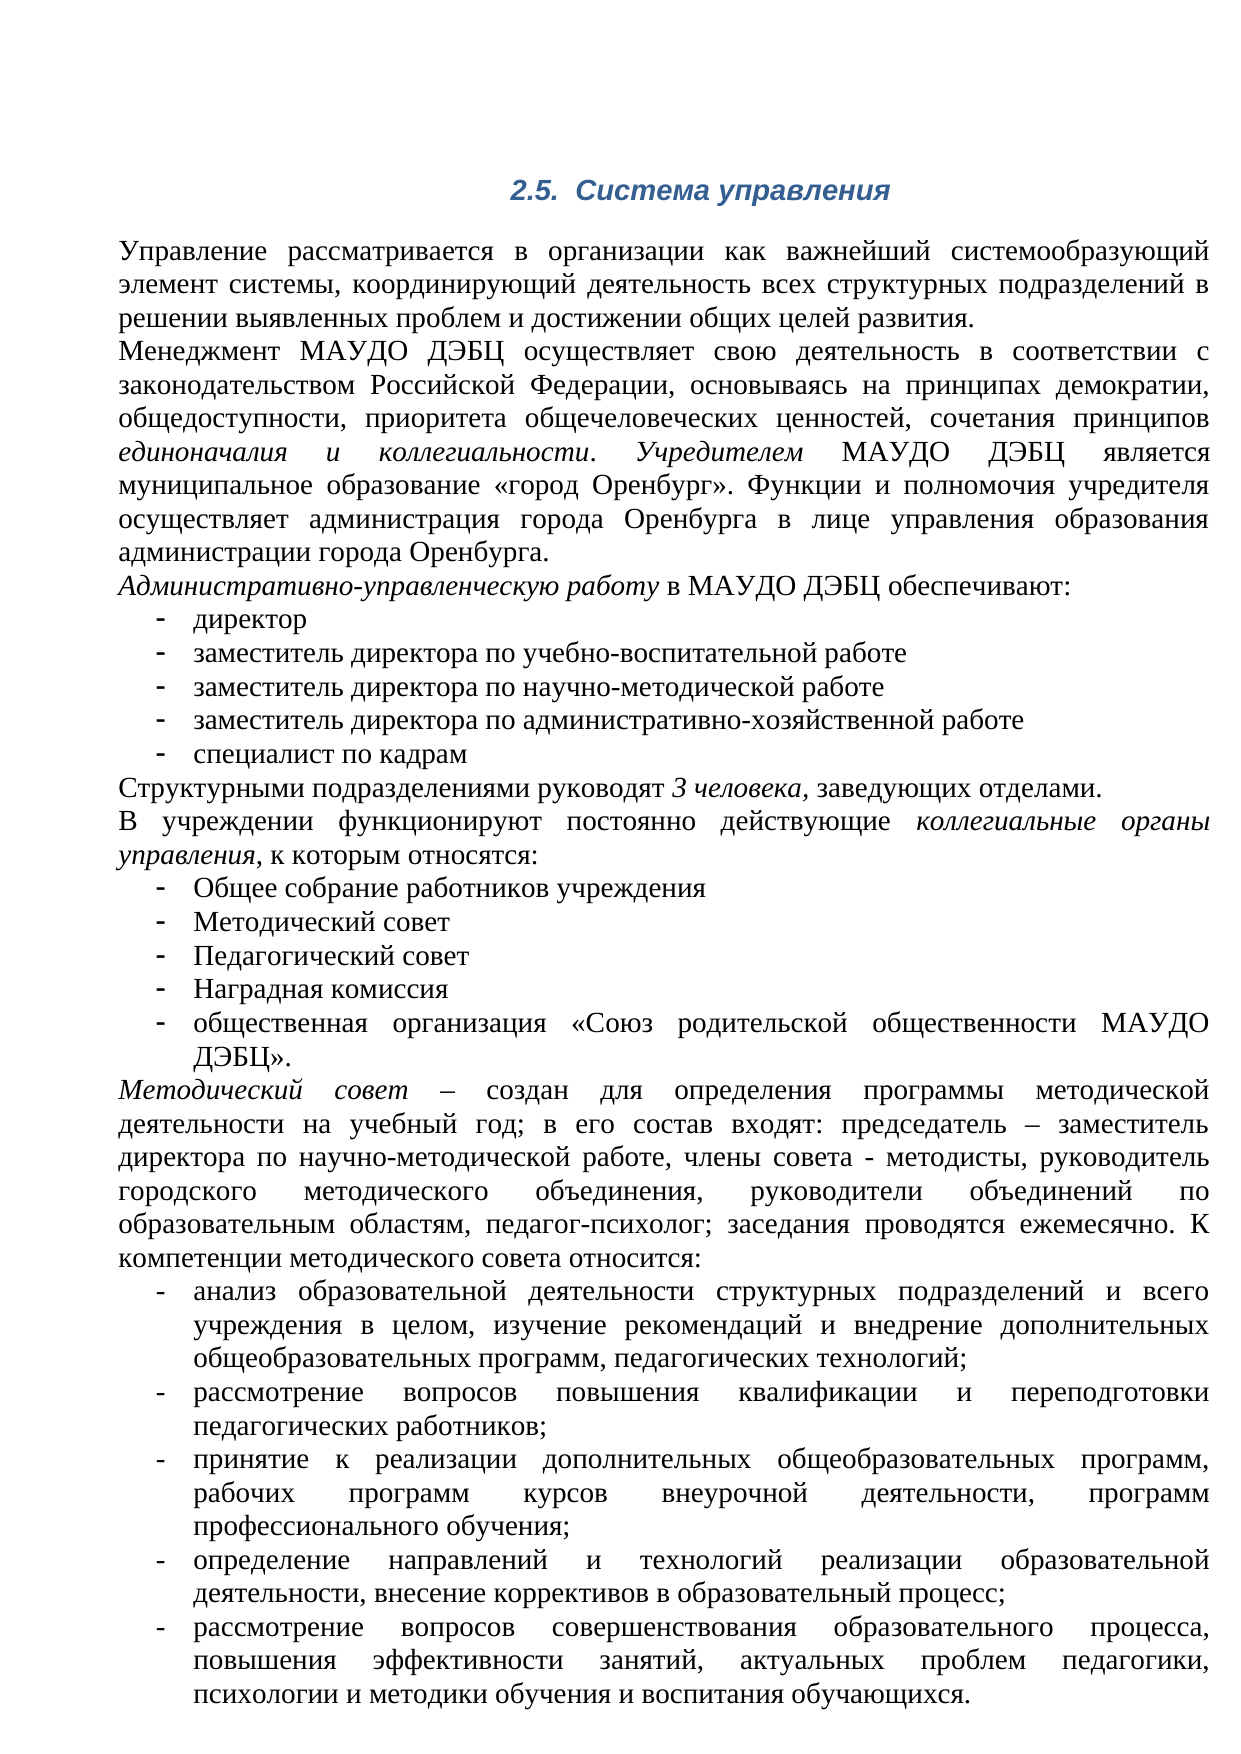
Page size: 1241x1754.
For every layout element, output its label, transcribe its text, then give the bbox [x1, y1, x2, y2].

text Структурными подразделениями руководят 3 человека, заведующих отделами. [118, 770, 1210, 803]
list специалист по кадрам [156, 736, 1210, 770]
list Общее собрание работников учреждения [156, 870, 1210, 904]
list общественная организация «Союз родительской общественности МАУДО ДЭБЦ». [156, 1005, 1210, 1072]
text 2.5. Система управления [191, 173, 1210, 207]
list Наградная комиссия [156, 971, 1210, 1005]
list рассмотрение вопросов повышения квалификации и переподготовки педагогических работников; [156, 1374, 1210, 1441]
list определение направлений и технологий реализации образовательной деятельности, внесение коррективов в образовательный процесс; [156, 1542, 1210, 1609]
list Методический совет [156, 904, 1210, 938]
list заместитель директора по учебно-воспитательной работе [156, 635, 1210, 669]
text Методический совет – создан для определения программы методической деятельности на учебный год; в его состав входят: председатель – заместитель директора по научно-методической работе, члены совета - методисты, руководитель городского методического объединения, руководители объединений по образовательным областям, педагог-психолог; заседания проводятся ежемесячно. К компетенции методического совета относится: [118, 1072, 1210, 1273]
list Педагогический совет [156, 938, 1210, 971]
list заместитель директора по научно-методической работе [156, 669, 1210, 702]
text Менеджмент МАУДО ДЭБЦ осуществляет свою деятельность в соответствии с законодательством Российской Федерации, основываясь на принципах демократии, общедоступности, приоритета общечеловеческих ценностей, сочетания принципов единоначалия и коллегиальности. Учредителем МАУДО ДЭБЦ является муниципальное образование «город Оренбург». Функции и полномочия учредителя осуществляет администрация города Оренбурга в лице управления образования администрации города Оренбурга. [118, 333, 1210, 568]
list рассмотрение вопросов совершенствования образовательного процесса, повышения эффективности занятий, актуальных проблем педагогики, психологии и методики обучения и воспитания обучающихся. [156, 1609, 1210, 1709]
text Управление рассматривается в организации как важнейший системообразующий элемент системы, координирующий деятельность всех структурных подразделений в решении выявленных проблем и достижении общих целей развития. [118, 233, 1210, 333]
text В учреждении функционируют постоянно действующие коллегиальные органы управления, к которым относятся: [118, 803, 1210, 870]
list анализ образовательной деятельности структурных подразделений и всего учреждения в целом, изучение рекомендаций и внедрение дополнительных общеобразовательных программ, педагогических технологий; [156, 1273, 1210, 1374]
list принятие к реализации дополнительных общеобразовательных программ, рабочих программ курсов внеурочной деятельности, программ профессионального обучения; [156, 1441, 1210, 1542]
list директор [156, 602, 1210, 635]
list заместитель директора по административно-хозяйственной работе [156, 702, 1210, 736]
text Административно-управленческую работу в МАУДО ДЭБЦ обеспечивают: [118, 568, 1210, 602]
